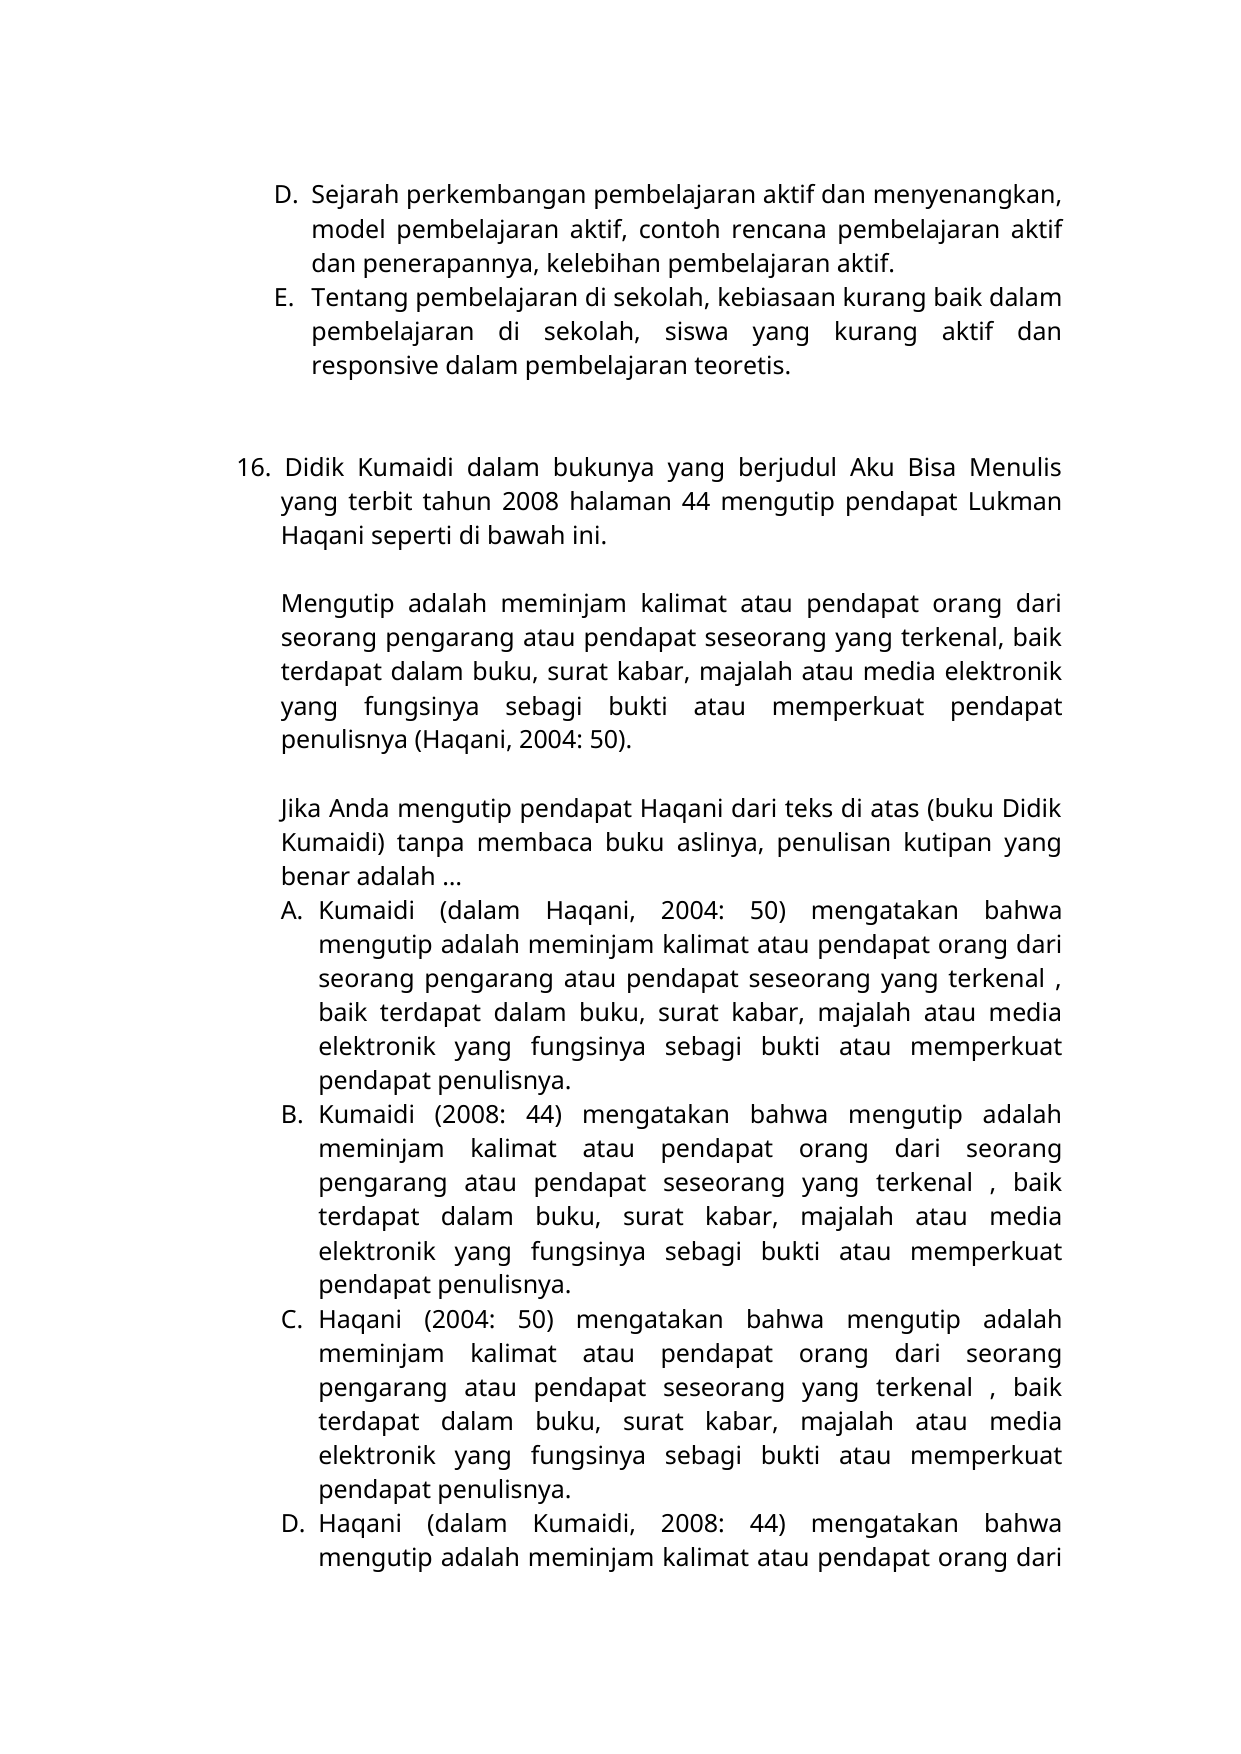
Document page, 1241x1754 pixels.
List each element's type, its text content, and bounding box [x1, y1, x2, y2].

text Jika Anda mengutip pendapat Haqani dari teks di atas (buku Didik Kumaidi) tanpa membaca buku aslinya, penulisan kutipan yang benar adalah … [281, 790, 1063, 892]
list Sejarah perkembangan pembelajaran aktif dan menyenangkan, model pembelajaran aktif, contoh rencana pembelajaran aktif dan penerapannya, kelebihan pembelajaran aktif. [274, 177, 1063, 279]
list Kumaidi (dalam Haqani, 2004: 50) mengatakan bahwa mengutip adalah meminjam kalimat atau pendapat orang dari seorang pengarang atau pendapat seseorang yang terkenal , baik terdapat dalam buku, surat kabar, majalah atau media elektronik yang fungsinya sebagi bukti atau memperkuat pendapat penulisnya. [281, 892, 1063, 1097]
list Tentang pembelajaran di sekolah, kebiasaan kurang baik dalam pembelajaran di sekolah, siswa yang kurang aktif dan responsive dalam pembelajaran teoretis. [274, 279, 1063, 382]
list Haqani (2004: 50) mengatakan bahwa mengutip adalah meminjam kalimat atau pendapat orang dari seorang pengarang atau pendapat seseorang yang terkenal , baik terdapat dalam buku, surat kabar, majalah atau media elektronik yang fungsinya sebagi bukti atau memperkuat pendapat penulisnya. [281, 1301, 1063, 1506]
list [281, 1506, 1063, 1574]
list Kumaidi (2008: 44) mengatakan bahwa mengutip adalah meminjam kalimat atau pendapat orang dari seorang pengarang atau pendapat seseorang yang terkenal , baik terdapat dalam buku, surat kabar, majalah atau media elektronik yang fungsinya sebagi bukti atau memperkuat pendapat penulisnya. [281, 1097, 1063, 1301]
text 16. Didik Kumaidi dalam bukunya yang berjudul Aku Bisa Menulis yang terbit tahun 2008 halaman 44 mengutip pendapat Lukman Haqani seperti di bawah ini. [236, 450, 1063, 552]
text Mengutip adalah meminjam kalimat atau pendapat orang dari seorang pengarang atau pendapat seseorang yang terkenal, baik terdapat dalam buku, surat kabar, majalah atau media elektronik yang fungsinya sebagi bukti atau memperkuat pendapat penulisnya (Haqani, 2004: 50). [281, 586, 1063, 756]
